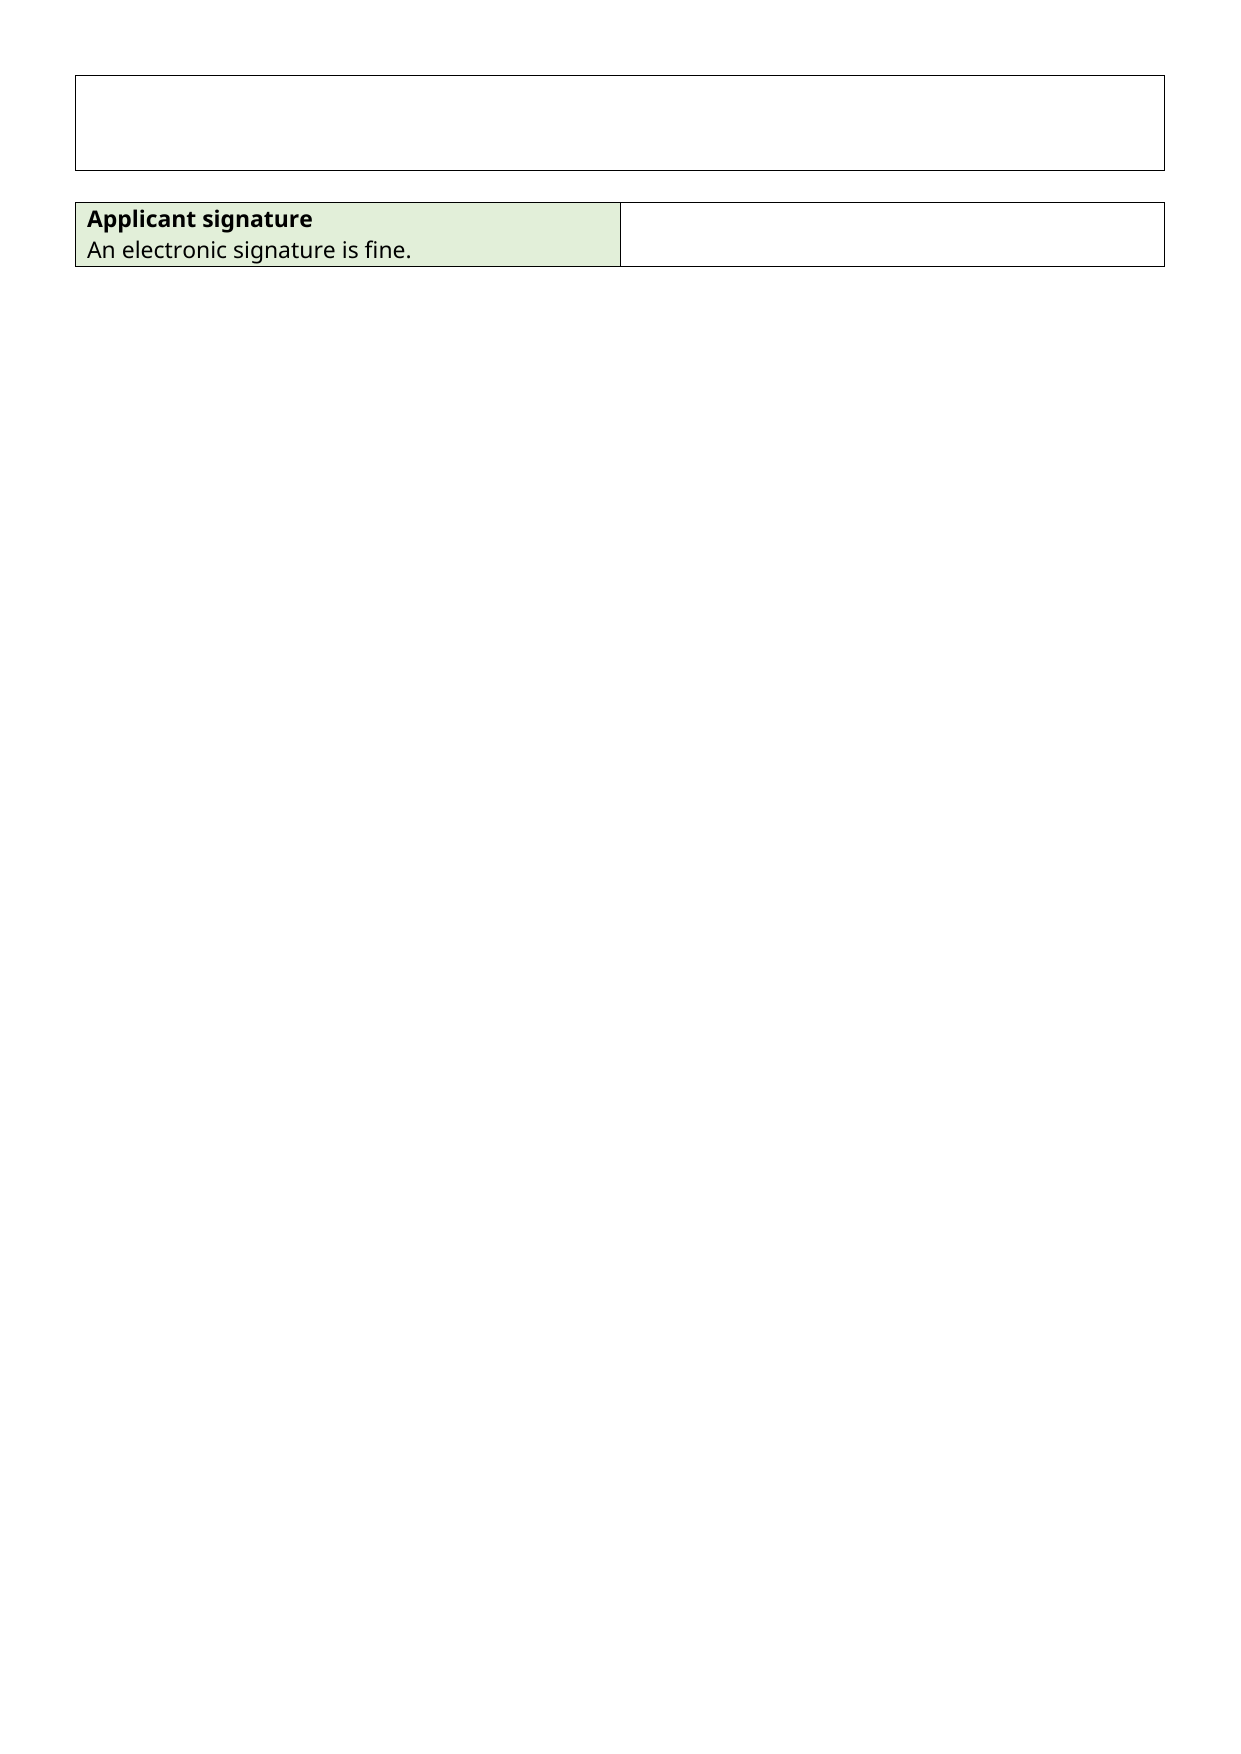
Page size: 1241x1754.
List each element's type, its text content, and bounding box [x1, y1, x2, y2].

table_cell [76, 76, 1164, 170]
table_header [621, 203, 1164, 266]
table_header Applicant signature An electronic signature is fine. [76, 203, 620, 266]
